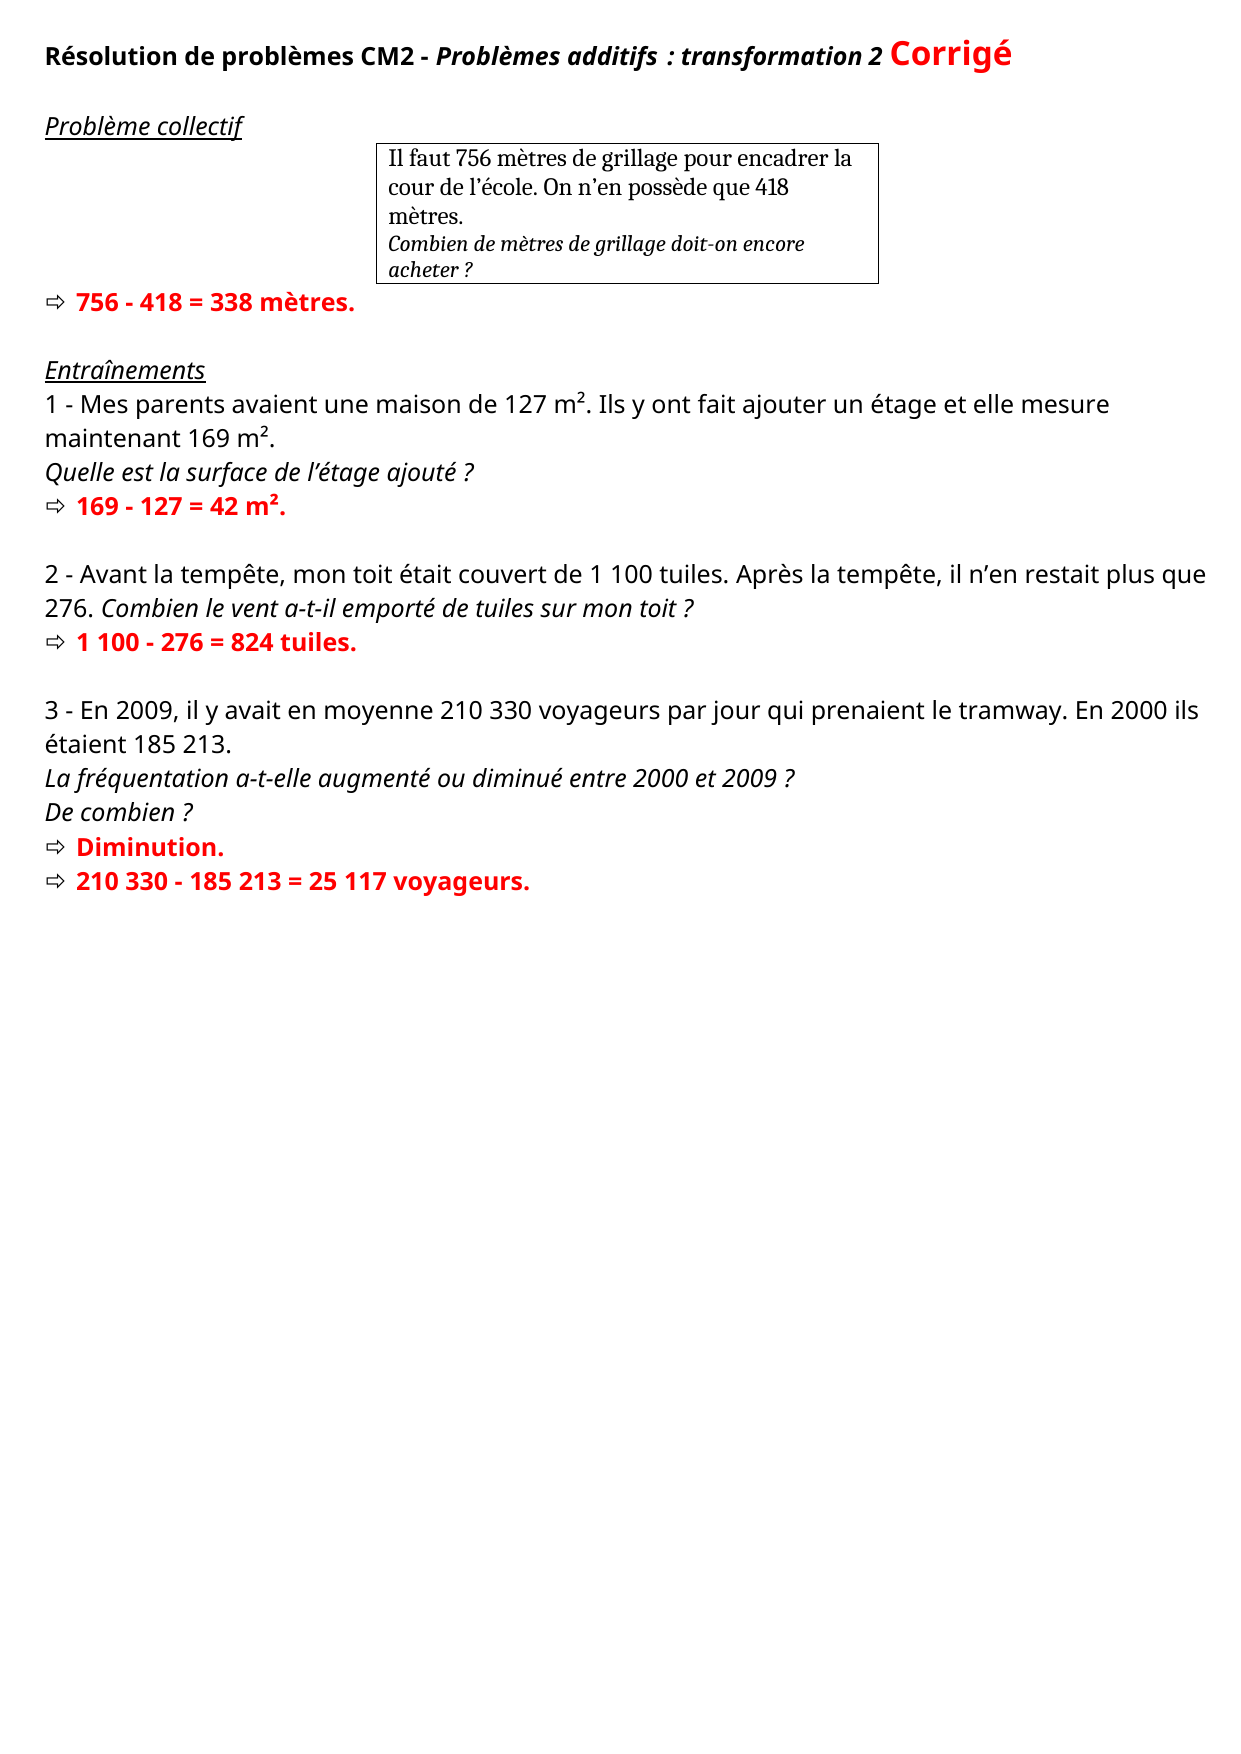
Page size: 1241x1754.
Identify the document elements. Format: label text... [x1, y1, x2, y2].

text 169 - 127 = 42 m². [44, 488, 1211, 523]
table_header Il faut 756 mètres de grillage pour encadrer la cour de l’école. On n’en possède que 418 mètres. Combien de mètres de grillage doit-on encore acheter ? [377, 144, 878, 283]
text Résolution de problèmes CM2 - Problèmes additifs : transformation 2 Corrigé [44, 29, 1211, 75]
text 2 - Avant la tempête, mon toit était couvert de 1 100 tuiles. Après la tempête, il n’en restait plus que 276. Combien le vent a-t-il emporté de tuiles sur mon toit ? [44, 557, 1211, 625]
text De combien ? [44, 795, 1211, 829]
text 210 330 - 185 213 = 25 117 voyageurs. [44, 863, 1211, 897]
text Entraînements [44, 352, 1211, 386]
text La fréquentation a-t-elle augmenté ou diminué entre 2000 et 2009 ? [44, 761, 1211, 795]
text Problème collectif [44, 109, 1211, 143]
text 756 - 418 = 338 mètres. [44, 284, 1211, 318]
text 1 - Mes parents avaient une maison de 127 m². Ils y ont fait ajouter un étage et elle mesure maintenant 169 m². [44, 386, 1211, 454]
text Diminution. [44, 829, 1211, 863]
text Quelle est la surface de l’étage ajouté ? [44, 454, 1211, 488]
text 3 - En 2009, il y avait en moyenne 210 330 voyageurs par jour qui prenaient le tramway. En 2000 ils étaient 185 213. [44, 693, 1211, 761]
text 1 100 - 276 = 824 tuiles. [44, 625, 1211, 659]
